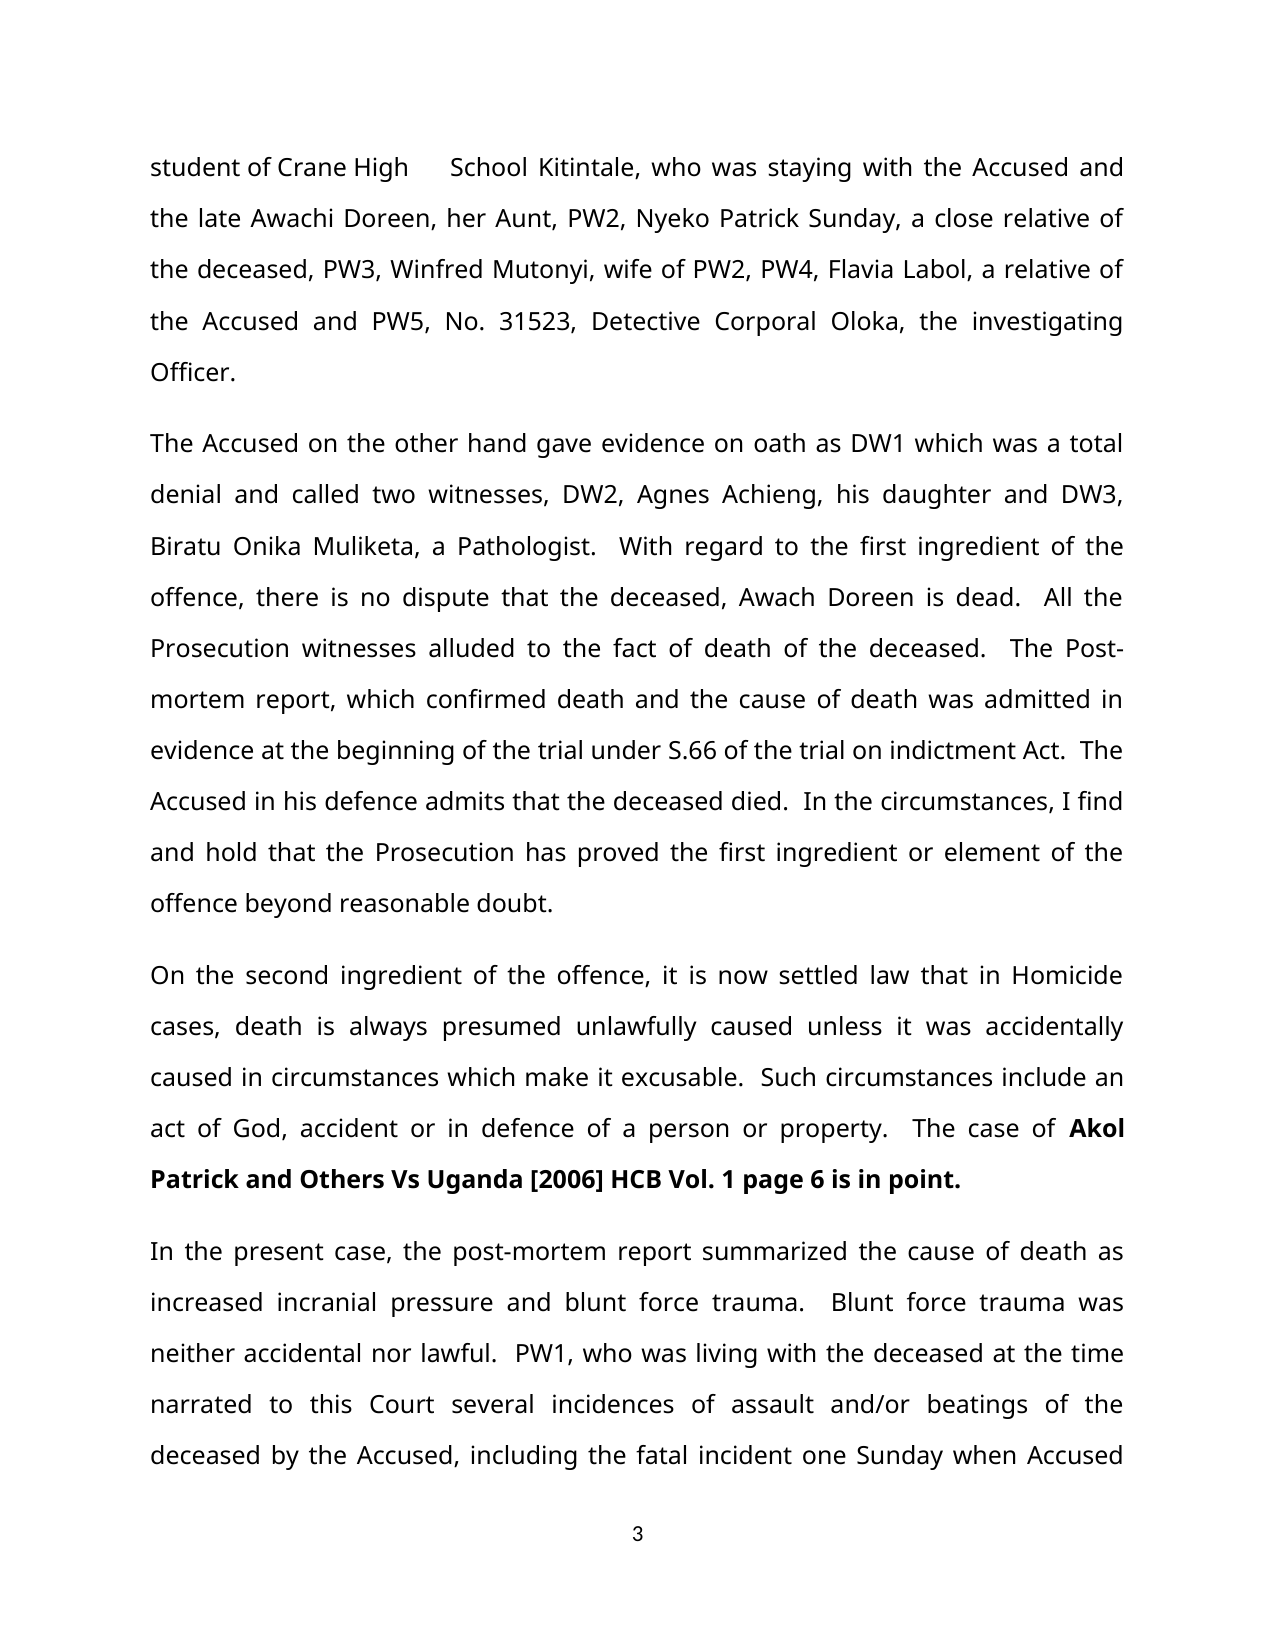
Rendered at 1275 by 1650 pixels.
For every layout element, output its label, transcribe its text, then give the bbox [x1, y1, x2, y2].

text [150, 1233, 1125, 1472]
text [150, 150, 1125, 388]
text The Accused on the other hand gave evidence on oath as DW1 which was a total denial and called two witnesses, DW2, Agnes Achieng, his daughter and DW3, Biratu Onika Muliketa, a Pathologist. With regard to the first ingredient of the offence, there is no dispute that the deceased, Awach Doreen is dead. All the Prosecution witnesses alluded to the fact of death of the deceased. The Post-mortem report, which confirmed death and the cause of death was admitted in evidence at the beginning of the trial under S.66 of the trial on indictment Act. The Accused in his defence admits that the deceased died. In the circumstances, I find and hold that the Prosecution has proved the first ingredient or element of the offence beyond reasonable doubt. [150, 426, 1125, 919]
text On the second ingredient of the offence, it is now settled law that in Homicide cases, death is always presumed unlawfully caused unless it was accidentally caused in circumstances which make it excusable. Such circumstances include an act of God, accident or in defence of a person or property. The case of Akol Patrick and Others Vs Uganda [2006] HCB Vol. 1 page 6 is in point. [150, 957, 1125, 1196]
